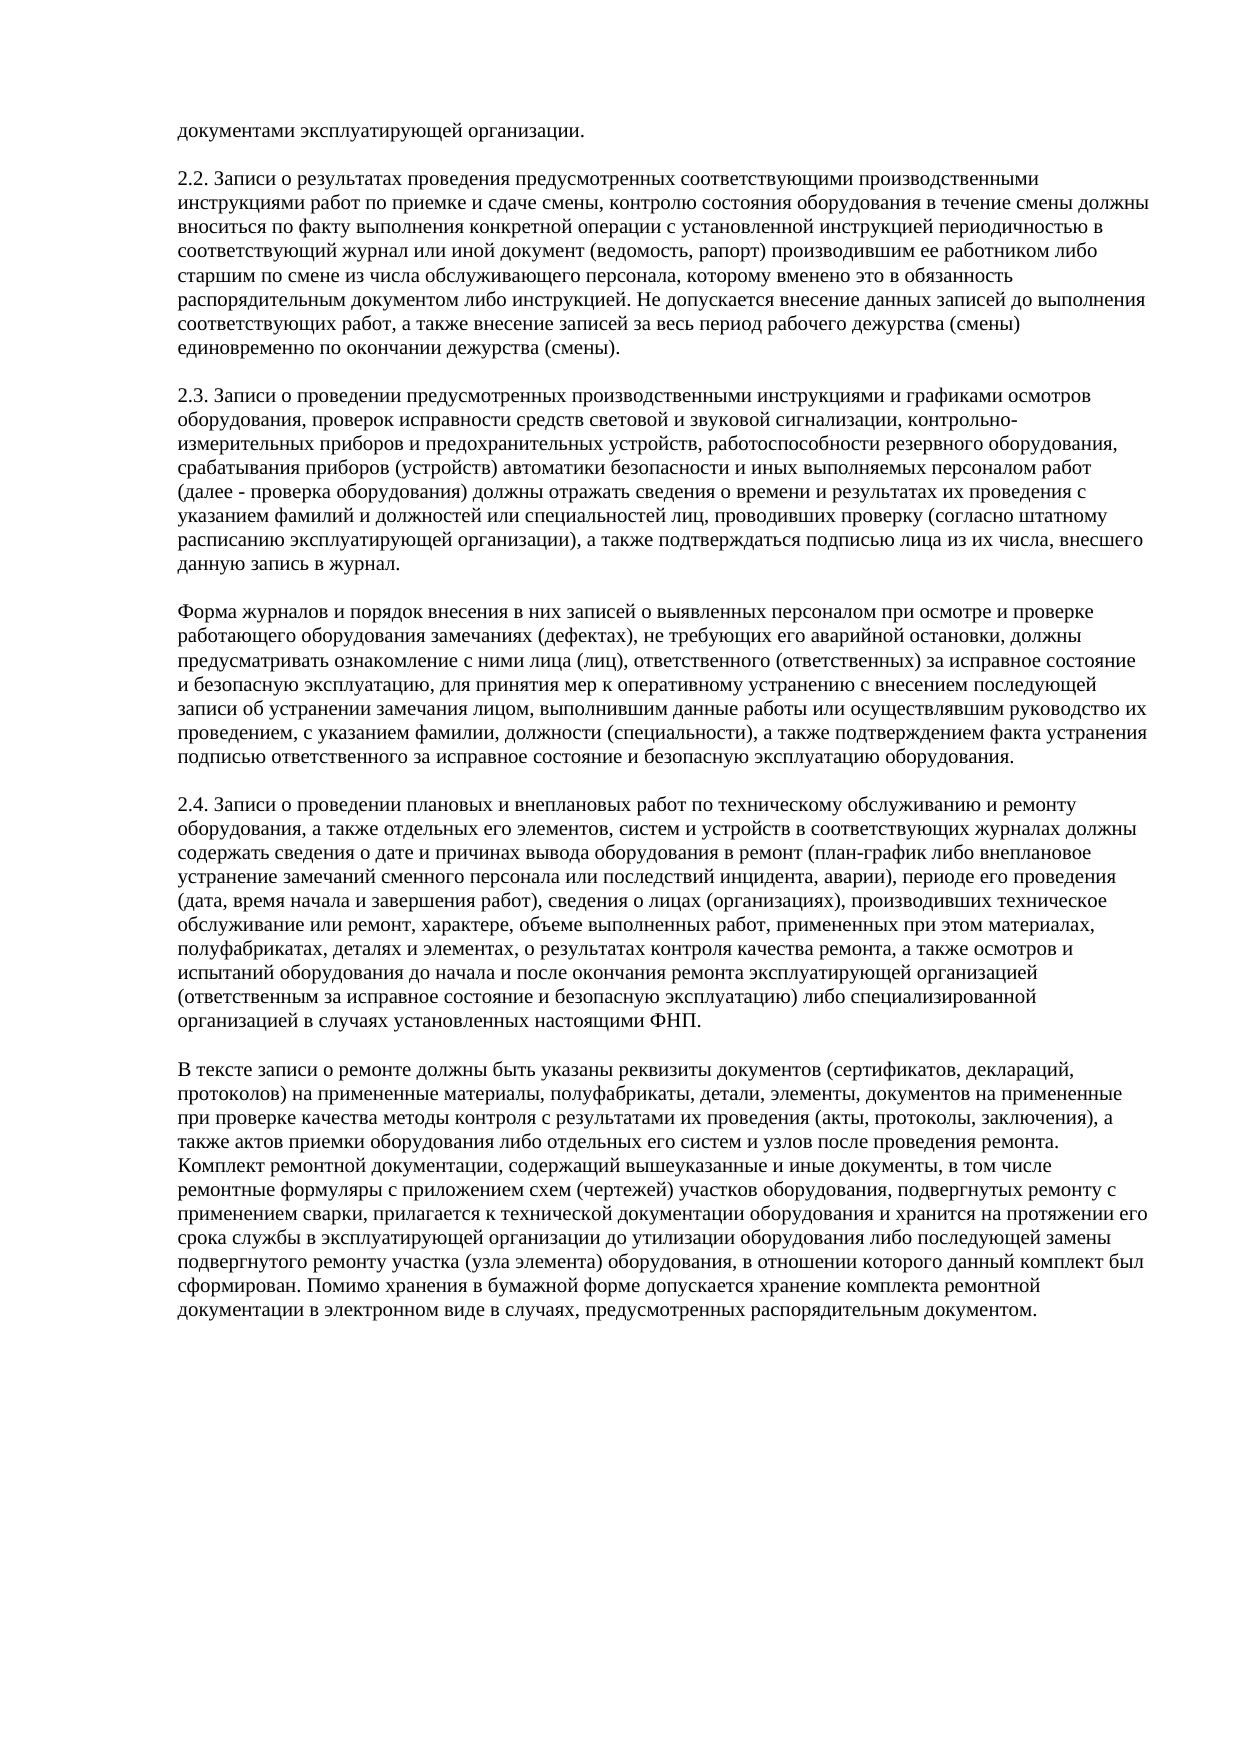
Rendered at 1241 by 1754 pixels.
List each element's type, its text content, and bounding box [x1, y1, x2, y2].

text 2.4. Записи о проведении плановых и внеплановых работ по техническому обслуживанию и ремонту оборудования, а также отдельных его элементов, систем и устройств в соответствующих журналах должны содержать сведения о дате и причинах вывода оборудования в ремонт (план-график либо внеплановое устранение замечаний сменного персонала или последствий инцидента, аварии), периоде его проведения (дата, время начала и завершения работ), сведения о лицах (организациях), производивших техническое обслуживание или ремонт, характере, объеме выполненных работ, примененных при этом материалах, полуфабрикатах, деталях и элементах, о результатах контроля качества ремонта, а также осмотров и испытаний оборудования до начала и после окончания ремонта эксплуатирующей организацией (ответственным за исправное состояние и безопасную эксплуатацию) либо специализированной организацией в случаях установленных настоящими ФНП. [177, 768, 1152, 1032]
text В тексте записи о ремонте должны быть указаны реквизиты документов (сертификатов, деклараций, протоколов) на примененные материалы, полуфабрикаты, детали, элементы, документов на примененные при проверке качества методы контроля с результатами их проведения (акты, протоколы, заключения), а также актов приемки оборудования либо отдельных его систем и узлов после проведения ремонта. Комплект ремонтной документации, содержащий вышеуказанные и иные документы, в том числе ремонтные формуляры с приложением схем (чертежей) участков оборудования, подвергнутых ремонту с применением сварки, прилагается к технической документации оборудования и хранится на протяжении его срока службы в эксплуатирующей организации до утилизации оборудования либо последующей замены подвергнутого ремонту участка (узла элемента) оборудования, в отношении которого данный комплект был сформирован. Помимо хранения в бумажной форме допускается хранение комплекта ремонтной документации в электронном виде в случаях, предусмотренных распорядительным документом. [177, 1032, 1152, 1321]
text 2.2. Записи о результатах проведения предусмотренных соответствующими производственными инструкциями работ по приемке и сдаче смены, контролю состояния оборудования в течение смены должны вноситься по факту выполнения конкретной операции с установленной инструкцией периодичностью в соответствующий журнал или иной документ (ведомость, рапорт) производившим ее работником либо старшим по смене из числа обслуживающего персонала, которому вменено это в обязанность распорядительным документом либо инструкцией. Не допускается внесение данных записей до выполнения соответствующих работ, а также внесение записей за весь период рабочего дежурства (смены) единовременно по окончании дежурства (смены). [177, 142, 1152, 359]
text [177, 118, 1152, 142]
text 2.3. Записи о проведении предусмотренных производственными инструкциями и графиками осмотров оборудования, проверок исправности средств световой и звуковой сигнализации, контрольно-измерительных приборов и предохранительных устройств, работоспособности резервного оборудования, срабатывания приборов (устройств) автоматики безопасности и иных выполняемых персоналом работ (далее - проверка оборудования) должны отражать сведения о времени и результатах их проведения с указанием фамилий и должностей или специальностей лиц, проводивших проверку (согласно штатному расписанию эксплуатирующей организации), а также подтверждаться подписью лица из их числа, внесшего данную запись в журнал. [177, 359, 1152, 575]
text Форма журналов и порядок внесения в них записей о выявленных персоналом при осмотре и проверке работающего оборудования замечаниях (дефектах), не требующих его аварийной остановки, должны предусматривать ознакомление с ними лица (лиц), ответственного (ответственных) за исправное состояние и безопасную эксплуатацию, для принятия мер к оперативному устранению с внесением последующей записи об устранении замечания лицом, выполнившим данные работы или осуществлявшим руководство их проведением, с указанием фамилии, должности (специальности), а также подтверждением факта устранения подписью ответственного за исправное состояние и безопасную эксплуатацию оборудования. [177, 575, 1152, 768]
